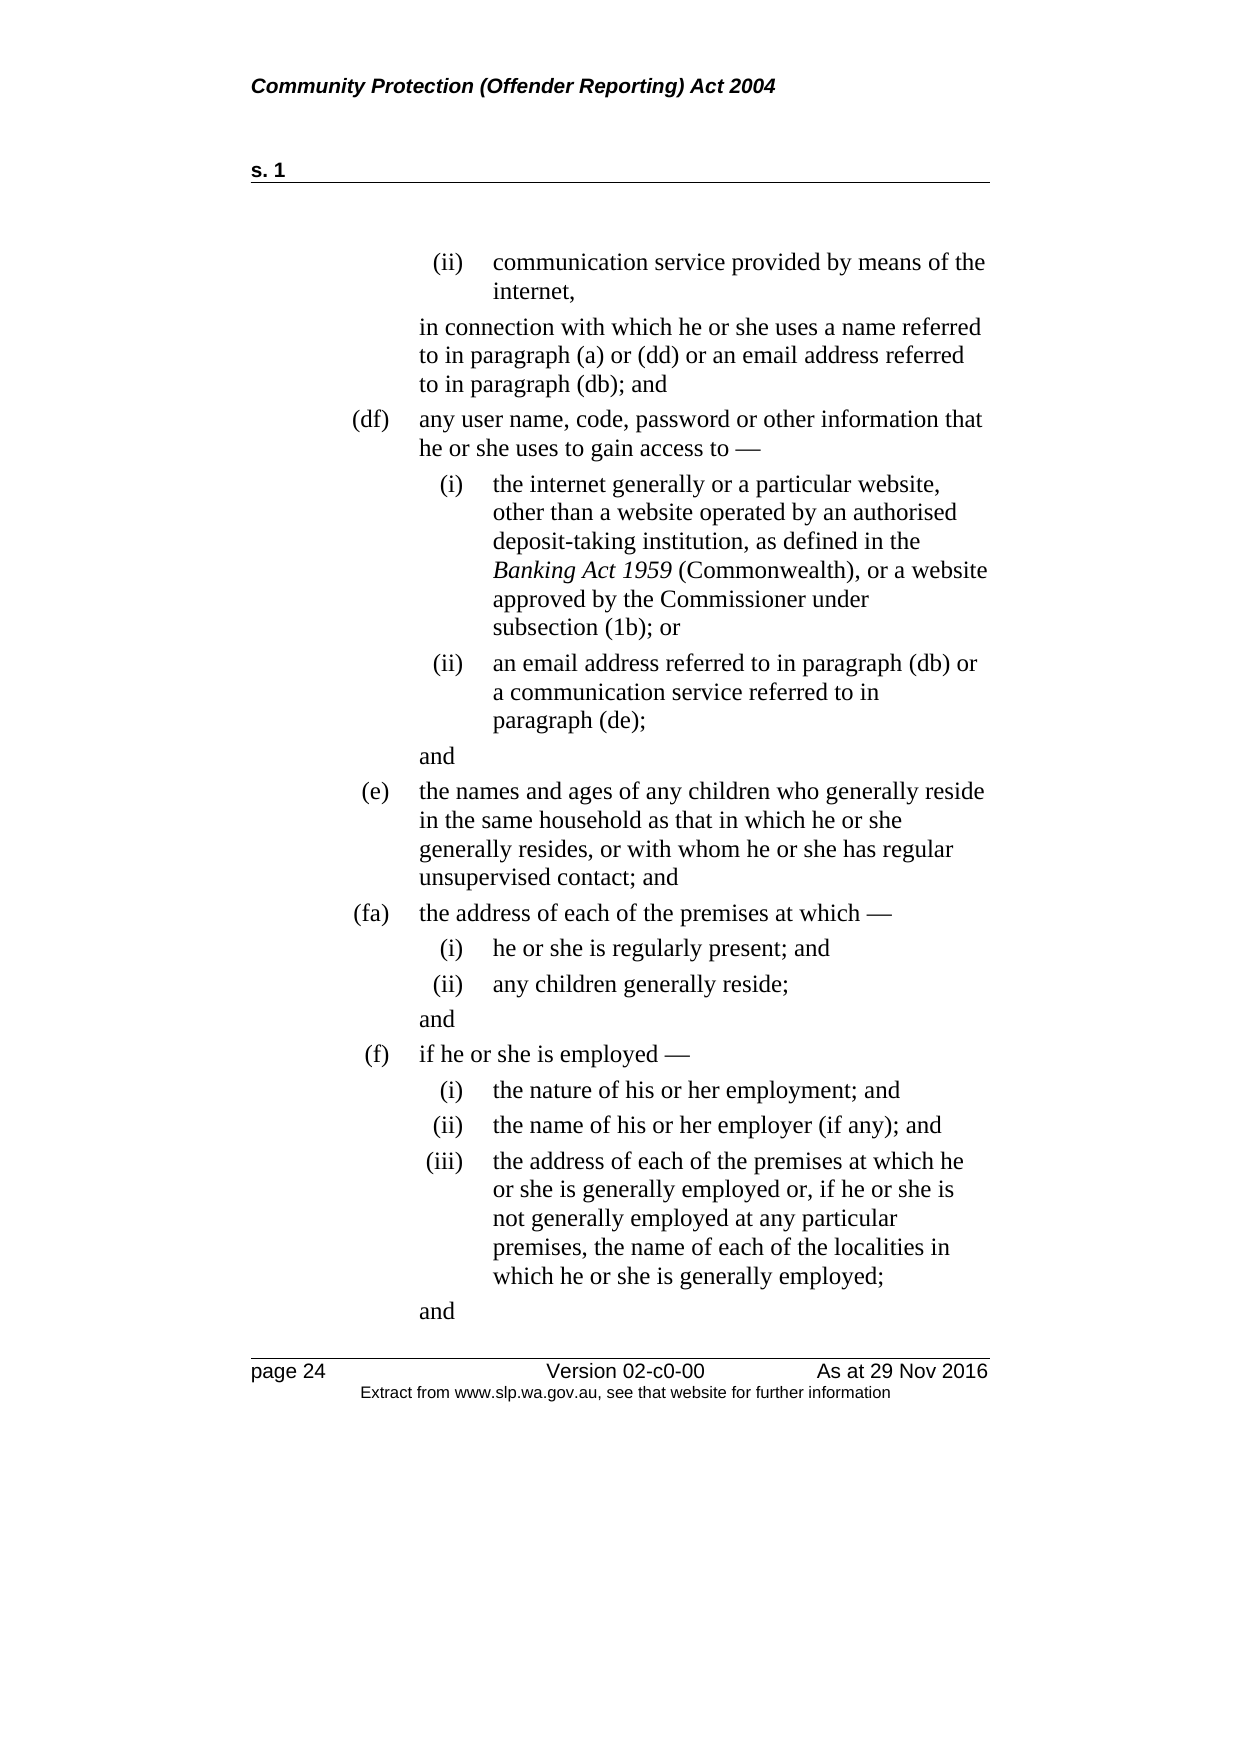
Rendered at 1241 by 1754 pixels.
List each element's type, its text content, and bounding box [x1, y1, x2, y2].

text (ii) an email address referred to in paragraph (db) or a communication service referred to in paragraph (de); [251, 648, 990, 734]
text (fa) the address of each of the premises at which — [251, 898, 990, 927]
text (ii) communication service provided by means of the internet, [251, 247, 990, 305]
text (i) the internet generally or a particular website, other than a website operated by an authorised deposit-taking institution, as defined in the Banking Act 1959 (Commonwealth), or a website approved by the Commissioner under subsection (1b); or [251, 469, 990, 641]
text in connection with which he or she uses a name referred to in paragraph (a) or (dd) or an email address referred to in paragraph (db); and [251, 312, 990, 398]
text (df) any user name, code, password or other information that he or she uses to gain access to — [251, 404, 990, 462]
text (ii) any children generally reside; [251, 969, 990, 997]
text (ii) the name of his or her employer (if any); and [251, 1110, 990, 1139]
text (e) the names and ages of any children who generally reside in the same household as that in which he or she generally resides, or with whom he or she has regular unsupervised contact; and [251, 776, 990, 891]
text (i) the nature of his or her employment; and [251, 1075, 990, 1104]
text (i) he or she is regularly present; and [251, 933, 990, 962]
text (iii) the address of each of the premises at which he or she is generally employed or, if he or she is not generally employed at any particular premises, the name of each of the localities in which he or she is generally employed; [251, 1146, 990, 1289]
text and [251, 741, 990, 769]
text (f) if he or she is employed — [251, 1039, 990, 1068]
text and [251, 1296, 990, 1325]
text and [251, 1004, 990, 1033]
